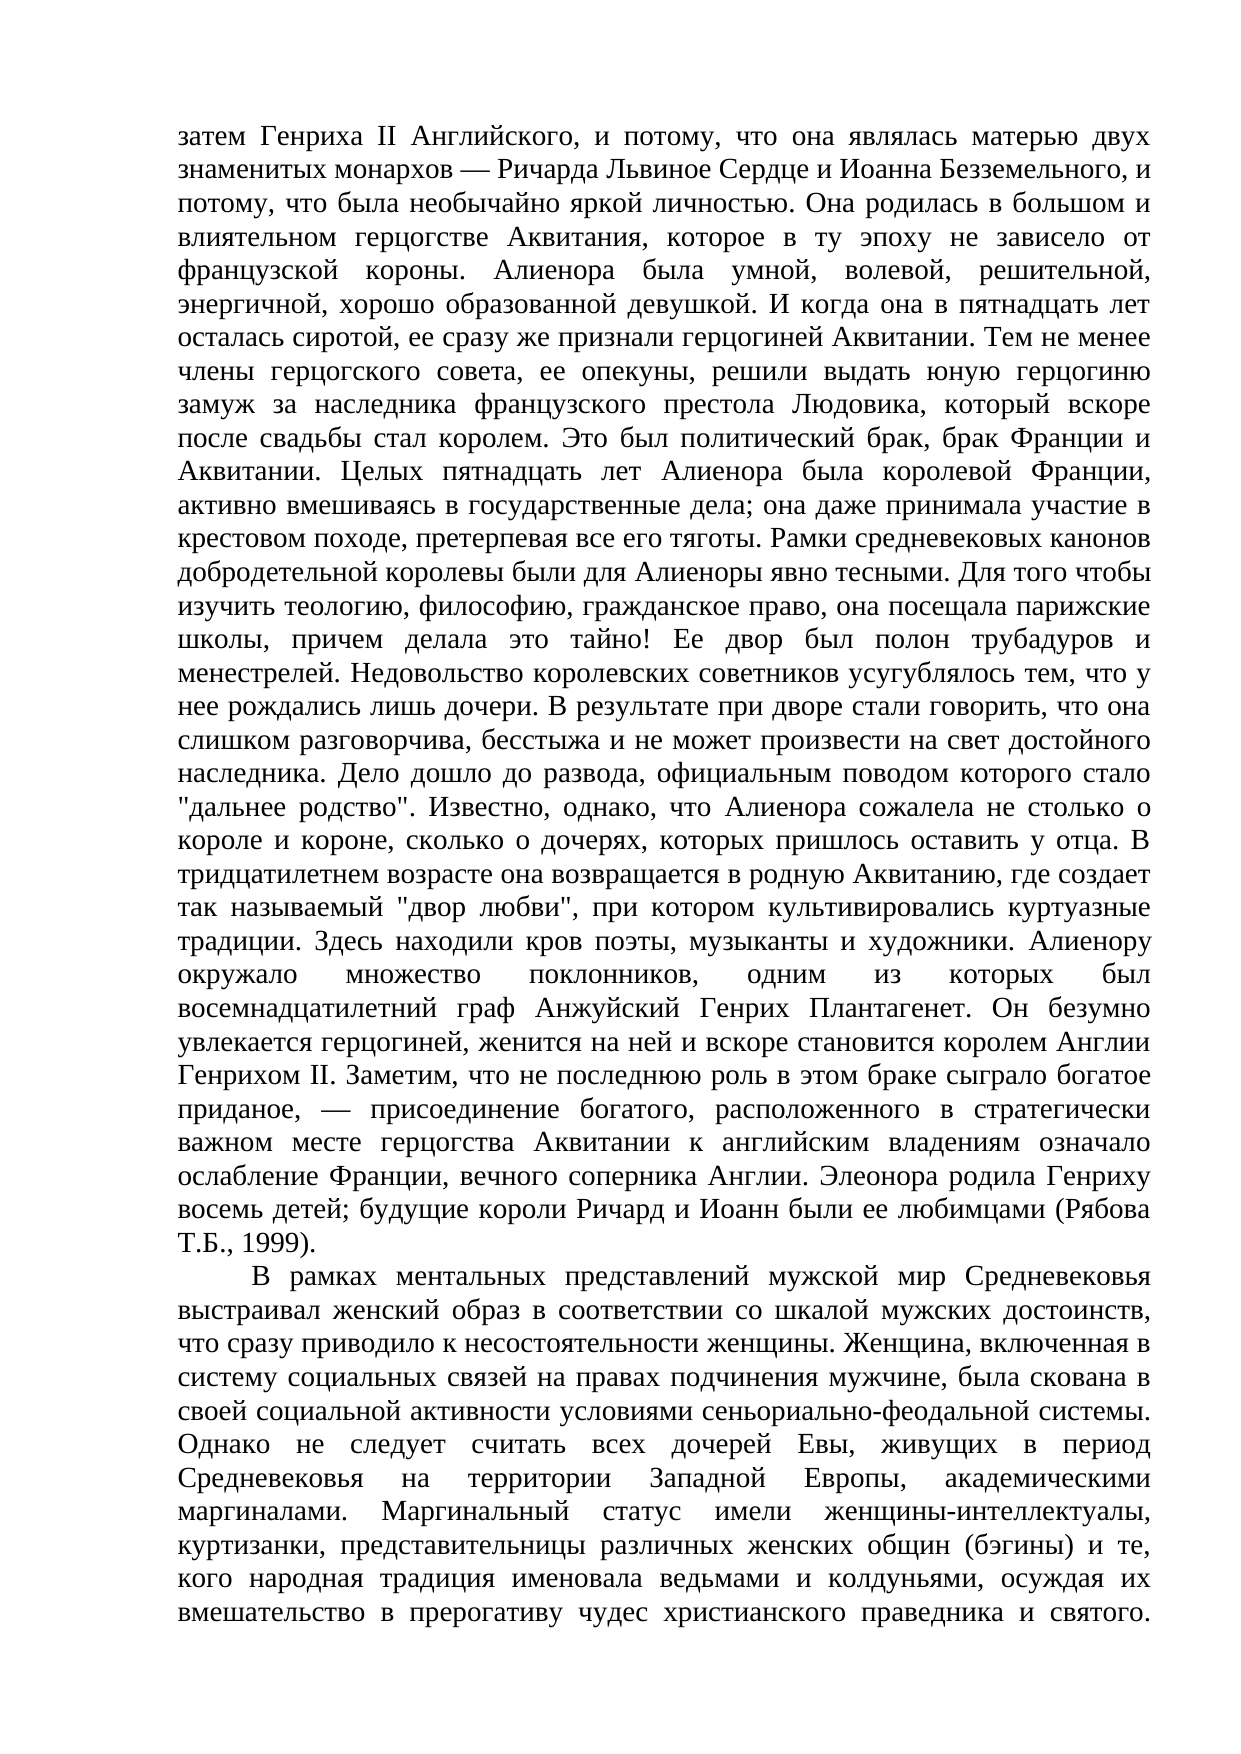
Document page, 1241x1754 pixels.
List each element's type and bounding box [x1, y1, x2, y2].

text [177, 118, 1152, 1258]
text [177, 1258, 1152, 1627]
